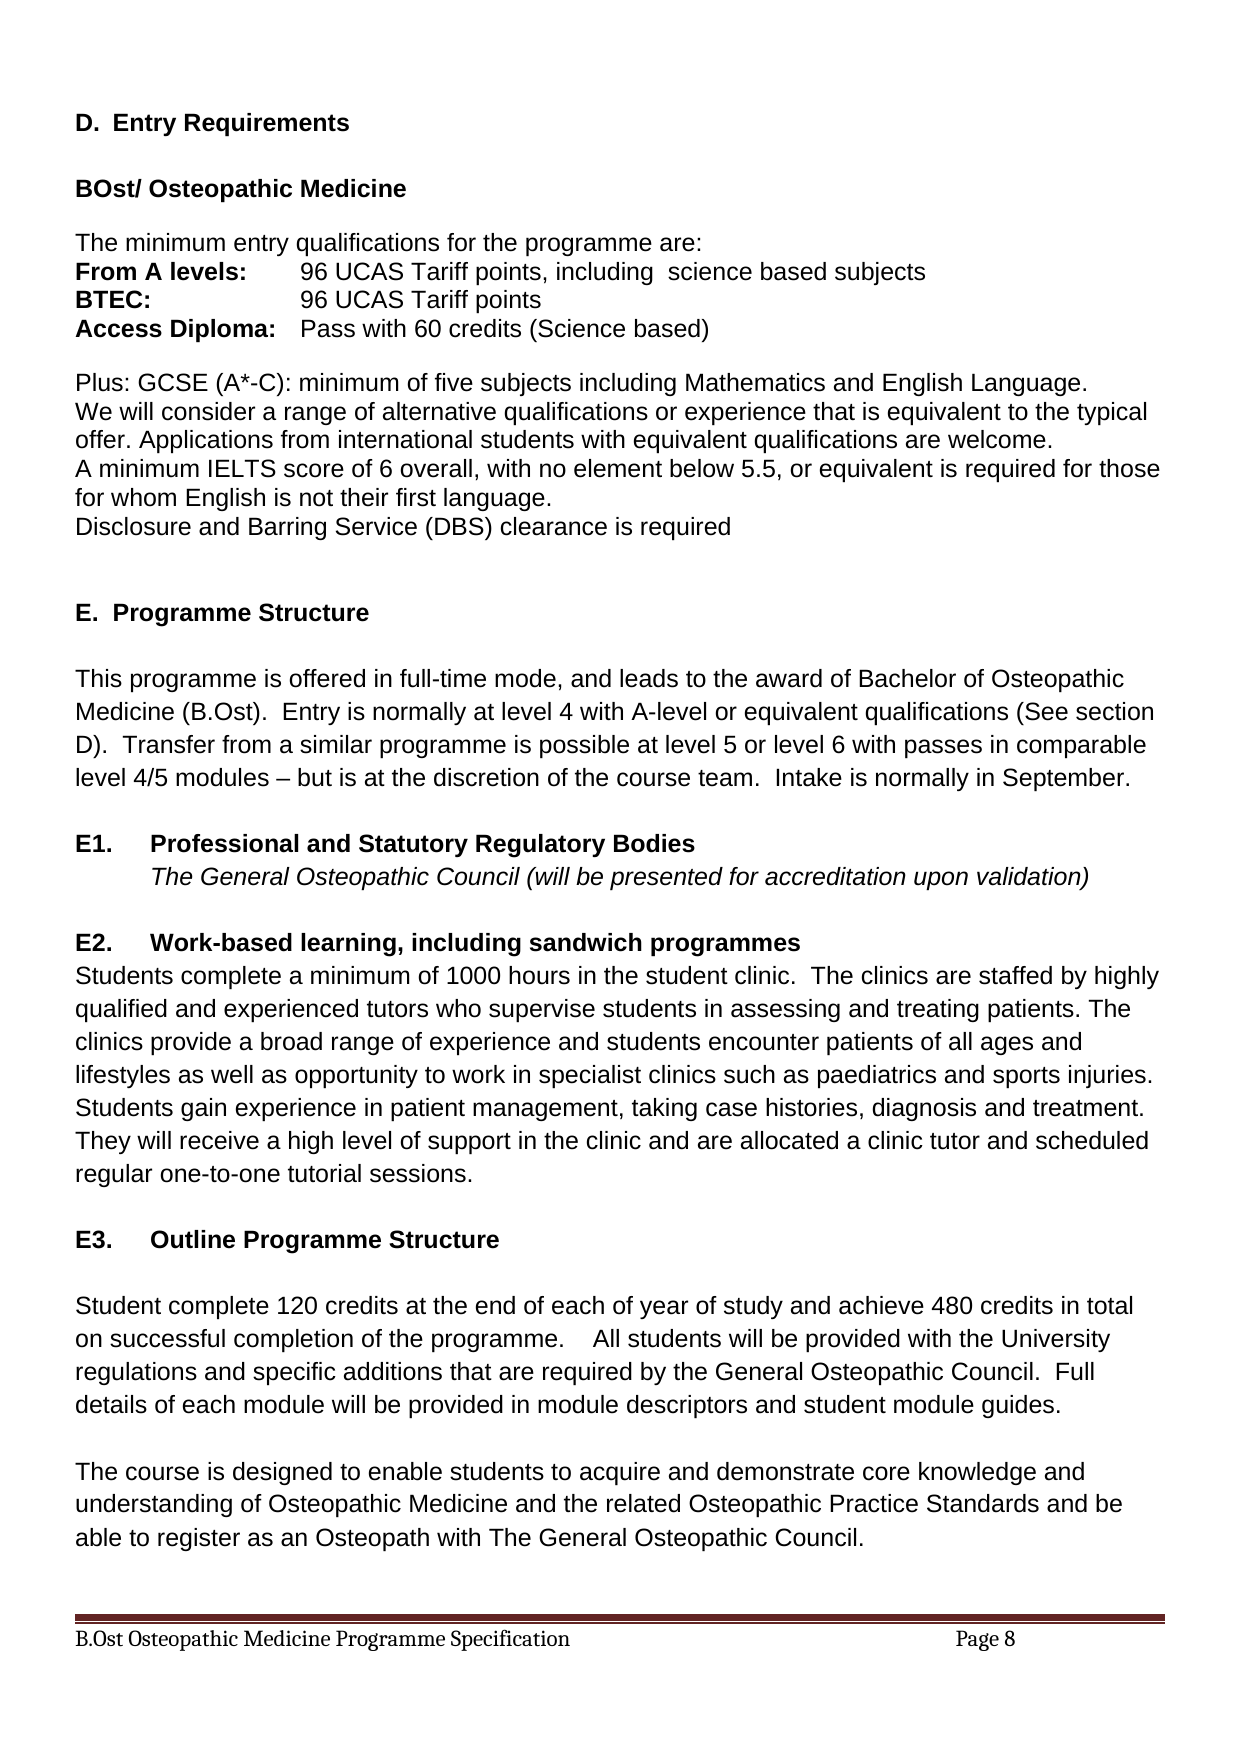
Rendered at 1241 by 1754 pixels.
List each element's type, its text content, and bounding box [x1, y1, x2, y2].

text Plus: GCSE (A*-C): minimum of five subjects including Mathematics and English Language. [75, 368, 1165, 397]
text A minimum IELTS score of 6 overall, with no element below 5.5, or equivalent is required for those for whom English is not their first language. [75, 454, 1165, 512]
text BTEC: 96 UCAS Tariff points [75, 285, 1165, 314]
text Students complete a minimum of 1000 hours in the student clinic. The clinics are staffed by highly qualified and experienced tutors who supervise students in assessing and treating patients. The clinics provide a broad range of experience and students encounter patients of all ages and lifestyles as well as opportunity to work in specialist clinics such as paediatrics and sports injuries. Students gain experience in patient management, taking case histories, diagnosis and treatment. They will receive a high level of support in the clinic and are allocated a clinic tutor and scheduled regular one-to-one tutorial sessions. [75, 961, 1165, 1188]
text The course is designed to enable students to acquire and demonstrate core knowledge and understanding of Osteopathic Medicine and the related Osteopathic Practice Standards and be able to register as an Osteopath with The General Osteopathic Council. [75, 1456, 1165, 1551]
text The minimum entry qualifications for the programme are: [75, 228, 1165, 257]
list Entry Requirements [75, 108, 1165, 137]
text The General Osteopathic Council (will be presented for accreditation upon validation) [75, 862, 1165, 891]
text Student complete 120 credits at the end of each of year of study and achieve 480 credits in total on successful completion of the programme. All students will be provided with the University regulations and specific additions that are required by the General Osteopathic Council. Full details of each module will be provided in module descriptors and student module guides. [75, 1291, 1165, 1419]
text From A levels: 96 UCAS Tariff points, including science based subjects [75, 257, 1165, 285]
text E1. Professional and Statutory Regulatory Bodies [75, 829, 1165, 858]
text BOst/ Osteopathic Medicine [75, 174, 1165, 203]
text Disclosure and Barring Service (DBS) clearance is required [75, 512, 1165, 541]
text E3. Outline Programme Structure [75, 1225, 1165, 1254]
text E2. Work-based learning, including sandwich programmes [75, 928, 1165, 957]
text This programme is offered in full-time mode, and leads to the award of Bachelor of Osteopathic Medicine (B.Ost). Entry is normally at level 4 with A-level or equivalent qualifications (See section D). Transfer from a similar programme is possible at level 5 or level 6 with passes in comparable level 4/5 modules – but is at the discretion of the course team. Intake is normally in September. [75, 664, 1165, 792]
text We will consider a range of alternative qualifications or experience that is equivalent to the typical offer. Applications from international students with equivalent qualifications are welcome. [75, 397, 1165, 454]
text Access Diploma: Pass with 60 credits (Science based) [75, 314, 1165, 343]
list Programme Structure [75, 598, 1165, 627]
